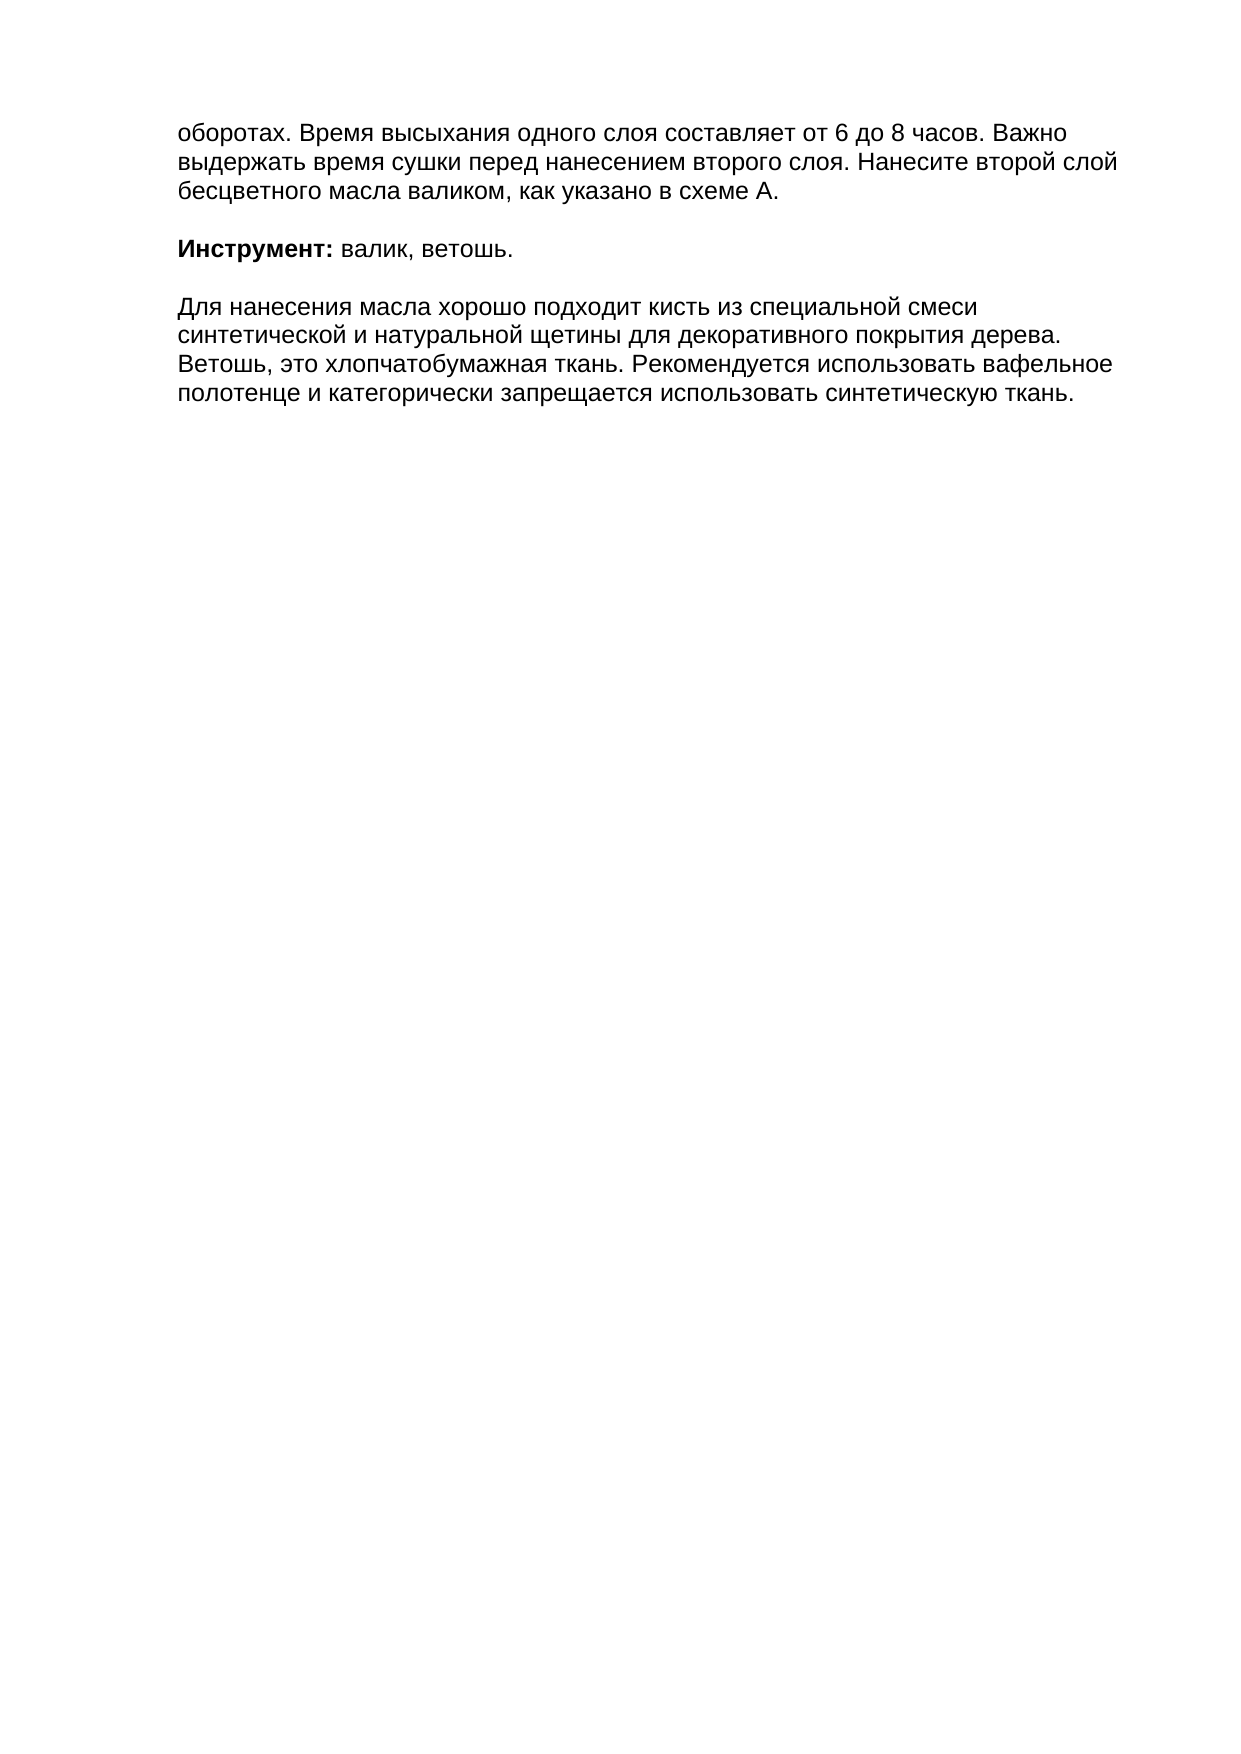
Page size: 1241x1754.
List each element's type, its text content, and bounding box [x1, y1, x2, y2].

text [177, 118, 1152, 204]
text Для нанесения масла хорошо подходит кисть из специальной смеси синтетической и натуральной щетины для декоративного покрытия дерева. Ветошь, это хлопчатобумажная ткань. Рекомендуется использовать вафельное полотенце и категорически запрещается использовать синтетическую ткань. [177, 291, 1152, 406]
text Инструмент: валик, ветошь. [177, 233, 1152, 262]
